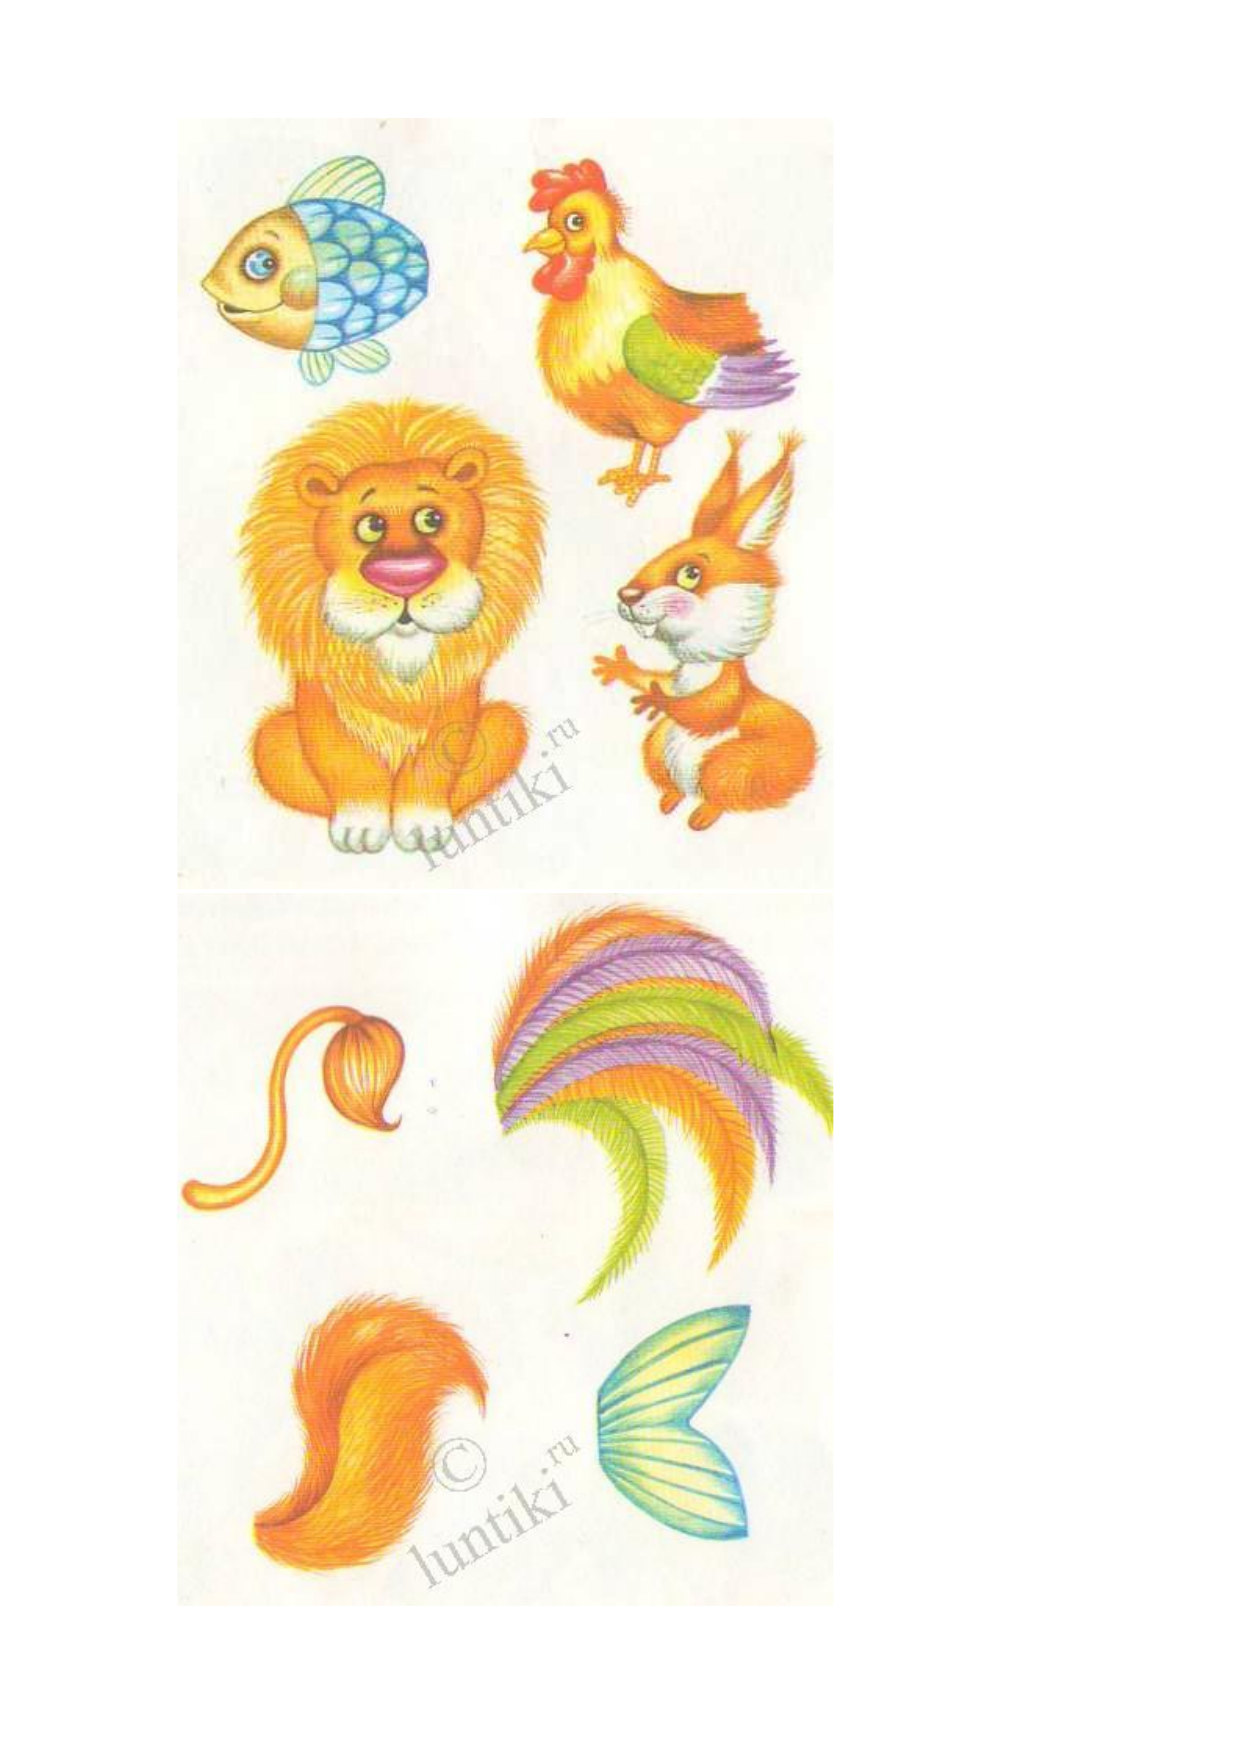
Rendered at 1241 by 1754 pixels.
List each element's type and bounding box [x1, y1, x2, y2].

text [177, 118, 1152, 1606]
picture [177, 118, 834, 889]
picture [177, 893, 834, 1606]
